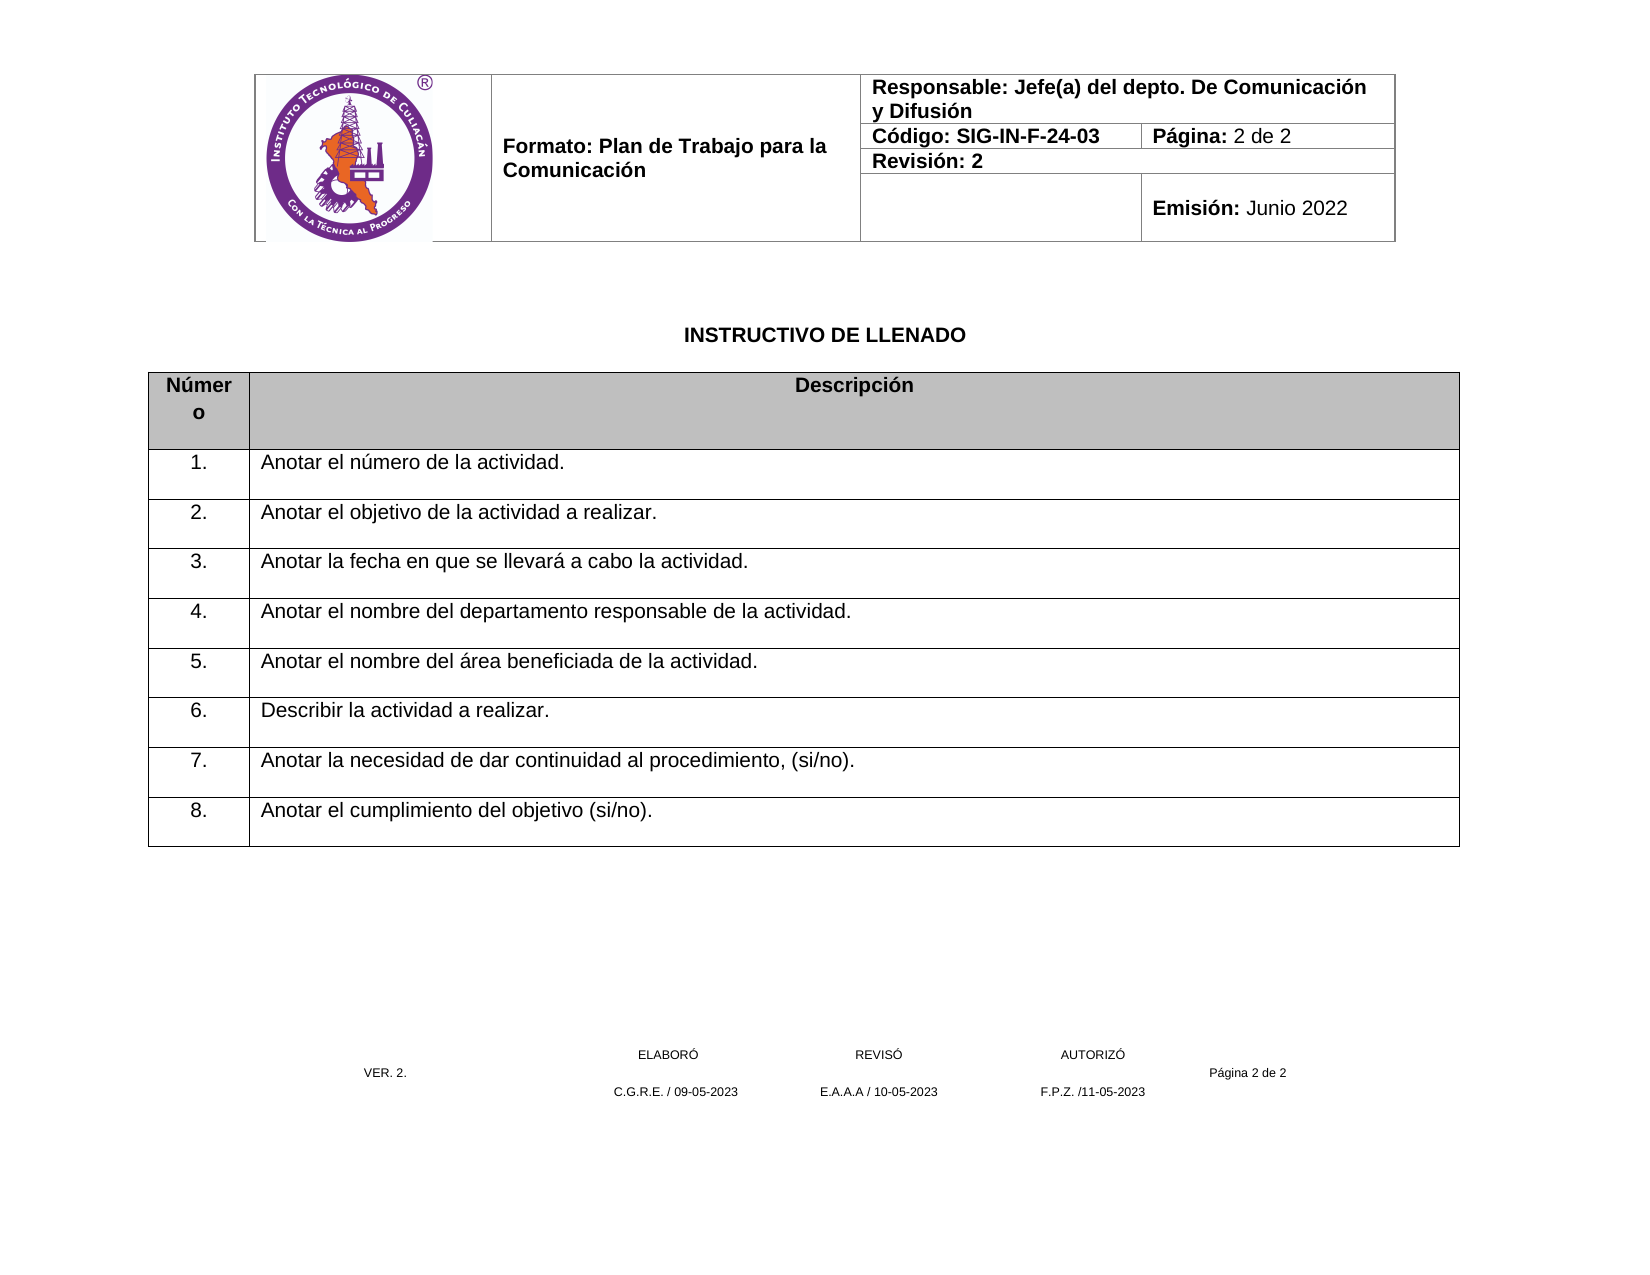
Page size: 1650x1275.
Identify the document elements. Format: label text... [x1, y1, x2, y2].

table_cell Anotar la necesidad de dar continuidad al procedimiento, (si/no). [250, 748, 1459, 797]
table_cell 7. [149, 748, 249, 797]
table_cell 4. [149, 599, 249, 647]
table_cell Anotar el número de la actividad. [250, 450, 1459, 498]
table_cell Anotar el nombre del área beneficiada de la actividad. [250, 649, 1459, 697]
picture [266, 75, 433, 242]
table_cell 5. [149, 649, 249, 697]
table_cell 2. [149, 500, 249, 548]
table_cell Anotar el objetivo de la actividad a realizar. [250, 500, 1459, 548]
table_cell Anotar la fecha en que se llevará a cabo la actividad. [250, 549, 1459, 598]
text INSTRUCTIVO DE LLENADO [148, 323, 1502, 347]
table_cell Describir la actividad a realizar. [250, 698, 1459, 747]
table_cell 6. [149, 698, 249, 747]
table_cell Anotar el cumplimiento del objetivo (si/no). [250, 798, 1459, 846]
table_cell 8. [149, 798, 249, 846]
table_header Número [149, 373, 249, 449]
table_cell 1. [149, 450, 249, 498]
table_cell Anotar el nombre del departamento responsable de la actividad. [250, 599, 1459, 647]
table_cell 3. [149, 549, 249, 598]
table_header Descripción [250, 373, 1459, 449]
